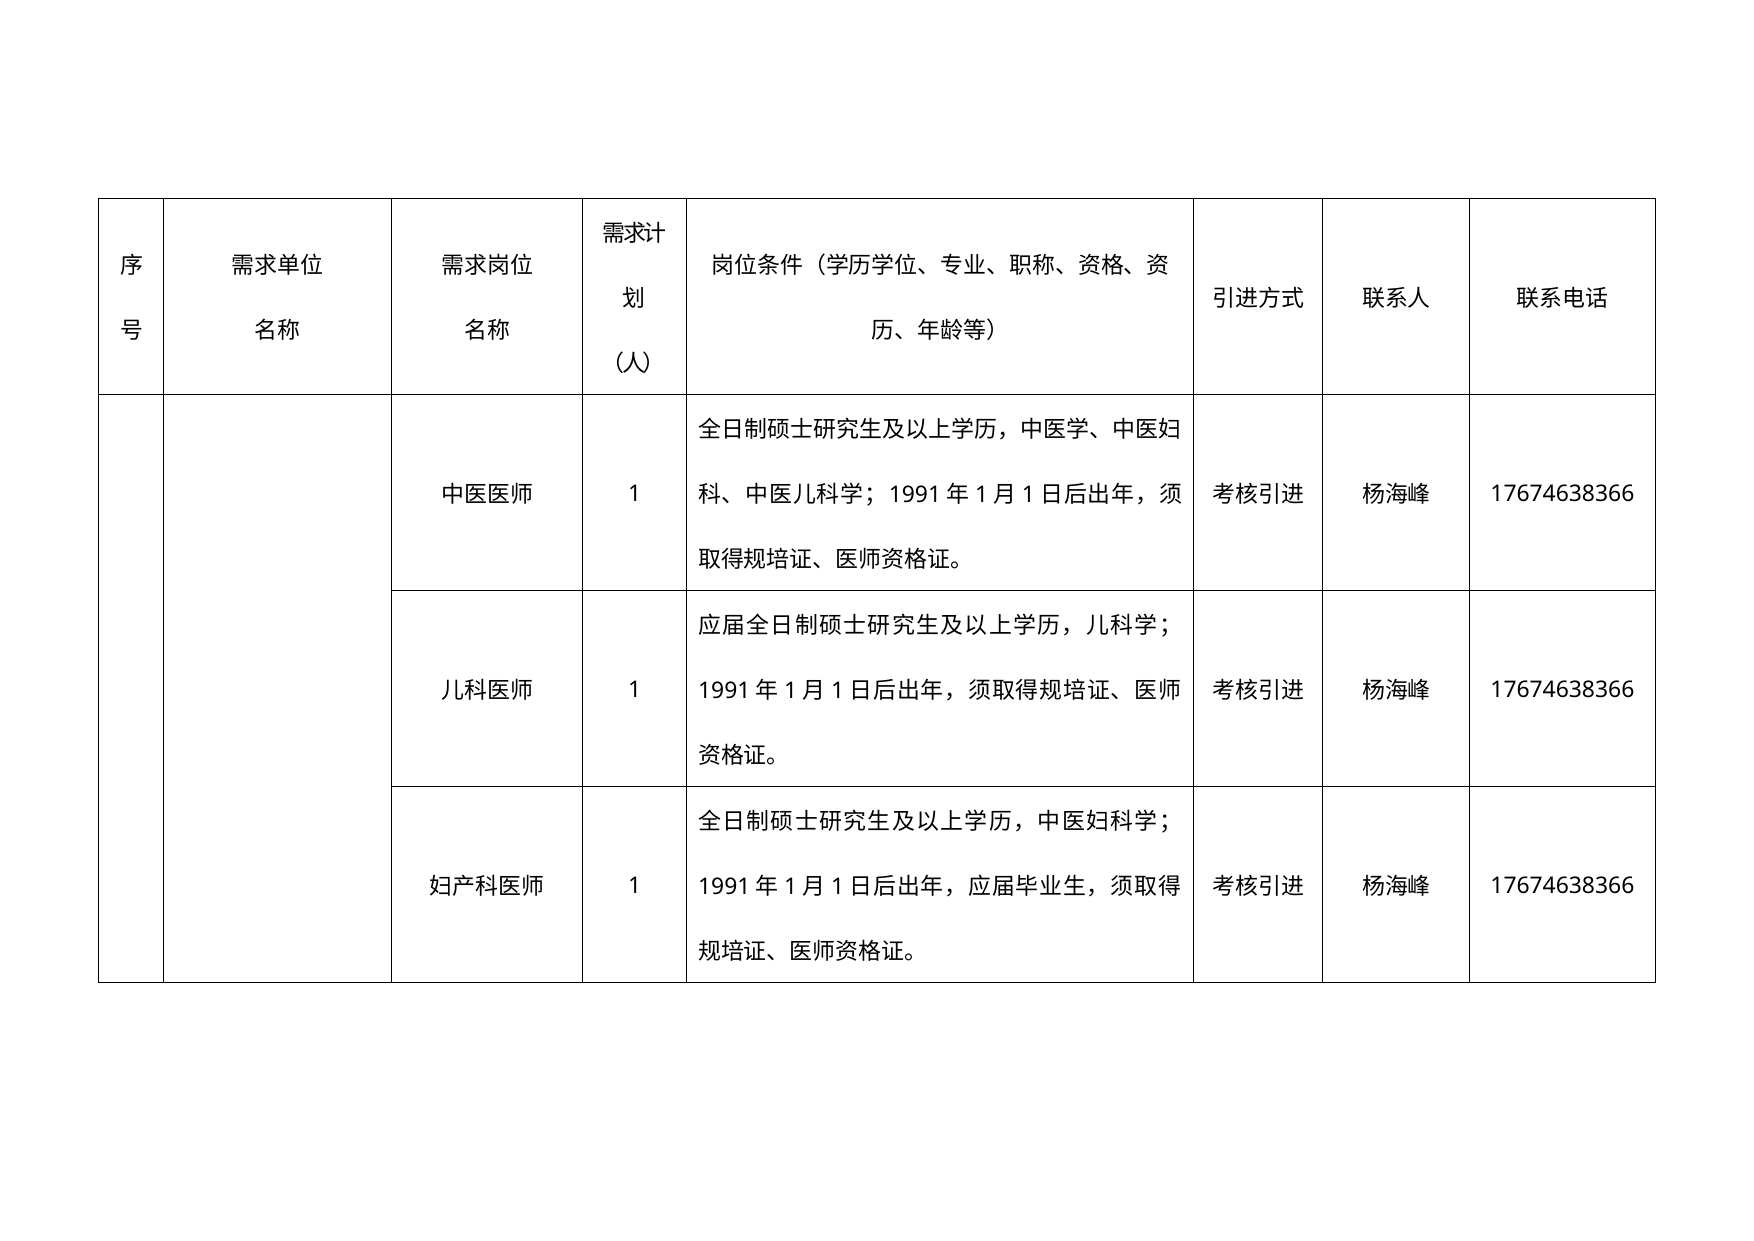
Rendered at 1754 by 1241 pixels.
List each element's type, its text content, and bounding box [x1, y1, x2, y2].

table_cell 杨海峰 [1323, 787, 1469, 982]
table_header 需求岗位 名称 [392, 199, 582, 394]
table_cell 全日制硕士研究生及以上学历，中医妇科学；1991年1月1日后出年，应届毕业生，须取得规培证、医师资格证。 [687, 787, 1193, 982]
table_cell 妇产科医师 [392, 787, 582, 982]
table_cell 1 [583, 591, 686, 786]
table_cell 1 [583, 787, 686, 982]
table_header 需求计划 （人） [583, 199, 686, 394]
table_cell 17674638366 [1470, 395, 1655, 590]
table_header 岗位条件（学历学位、专业、职称、资格、资历、年龄等） [687, 199, 1193, 394]
table_header 引进方式 [1194, 199, 1322, 394]
table_cell 杨海峰 [1323, 591, 1469, 786]
table_cell 考核引进 [1194, 787, 1322, 982]
table_header 联系电话 [1470, 199, 1655, 394]
table_cell 17674638366 [1470, 591, 1655, 786]
table_header 联系人 [1323, 199, 1469, 394]
table_cell 杨海峰 [1323, 395, 1469, 590]
table_cell 1 [583, 395, 686, 590]
table_cell 17674638366 [1470, 787, 1655, 982]
table_header 序号 [99, 199, 163, 394]
table_cell 考核引进 [1194, 591, 1322, 786]
table_cell 全日制硕士研究生及以上学历，中医学、中医妇科、中医儿科学；1991年1月1日后出年，须取得规培证、医师资格证。 [687, 395, 1193, 590]
table_cell 中医医师 [392, 395, 582, 590]
table_cell 考核引进 [1194, 395, 1322, 590]
table_cell 儿科医师 [392, 591, 582, 786]
table_header 需求单位 名称 [164, 199, 391, 394]
table_cell 应届全日制硕士研究生及以上学历，儿科学；1991年1月1日后出年，须取得规培证、医师资格证。 [687, 591, 1193, 786]
